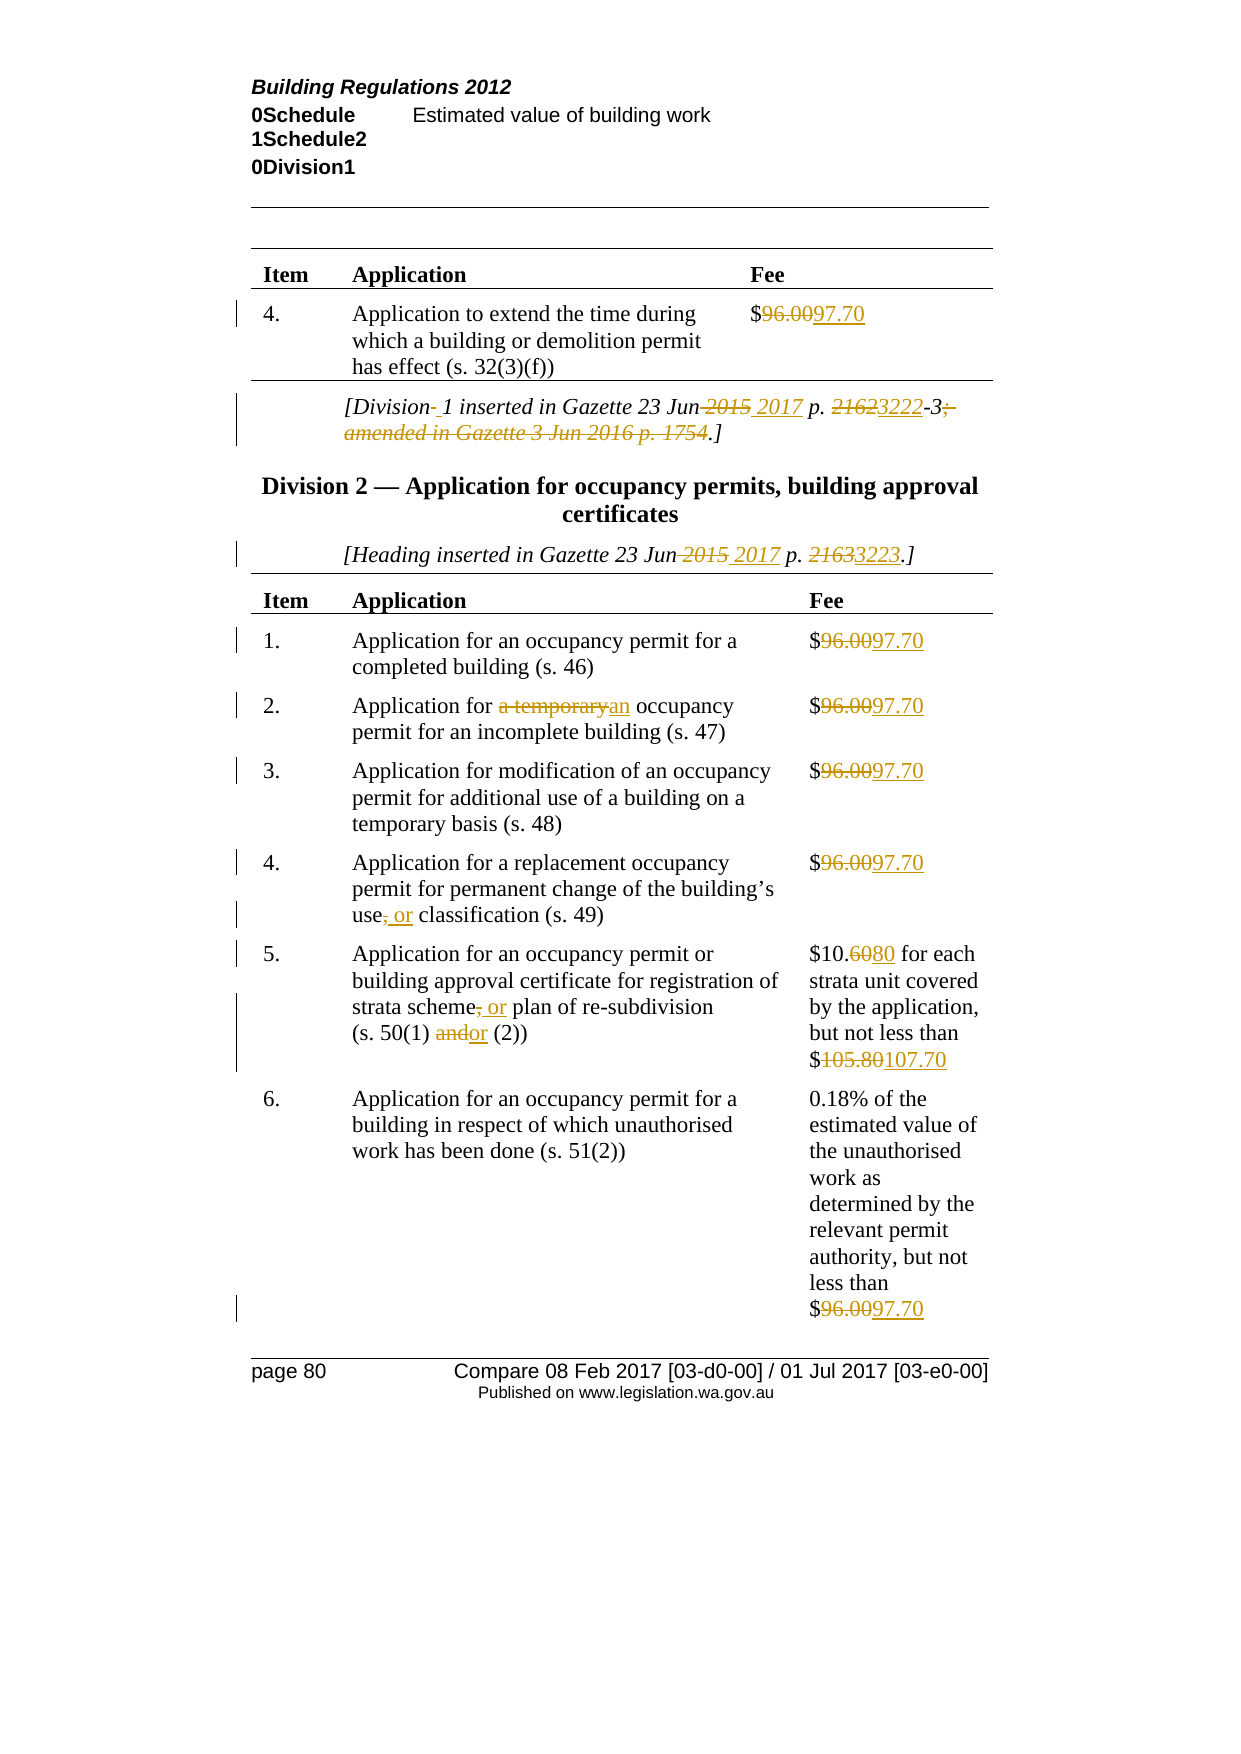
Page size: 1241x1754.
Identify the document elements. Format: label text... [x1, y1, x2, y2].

subtitle [Heading inserted in Gazette 23 Jun p. .] [251, 541, 989, 567]
table_cell 4. [251, 289, 340, 379]
table_cell Application for an occupancy permit or building approval certificate for registration of strata scheme plan of re-subdivision (s. 50(1) (2)) [340, 928, 797, 1072]
text [Division1 inserted in Gazette 23 Jun p. -3.] [251, 393, 989, 446]
table_header Fee [797, 574, 993, 613]
table_cell Application for modification of an occupancy permit for additional use of a building on a temporary basis (s. 48) [340, 745, 797, 836]
table_cell 2. [251, 680, 340, 745]
table_cell 1. [251, 614, 340, 679]
table_header Application [340, 574, 797, 613]
table_cell $10. for each strata unit covered by the application, but not less than $ [797, 928, 993, 1072]
table_header Application [340, 249, 738, 288]
table_cell Application for occupancy permit for an incomplete building (s. 47) [340, 680, 797, 745]
table_header Fee [738, 249, 993, 288]
table_cell Application for an occupancy permit for a completed building (s. 46) [340, 614, 797, 679]
table_cell Application for an occupancy permit for a building in respect of which unauthorised work has been done (s. 51(2)) [340, 1072, 797, 1322]
table_cell $ [797, 836, 993, 928]
table_header Item [251, 249, 340, 288]
table_cell $ [738, 289, 993, 379]
table_cell $ [797, 614, 993, 679]
table_cell 5. [251, 928, 340, 1072]
subtitle Division 2 — Application for occupancy permits, building approval certificates [251, 471, 989, 528]
table_header Item [251, 574, 340, 613]
table_cell $ [797, 680, 993, 745]
table_cell Application for a replacement occupancy permit for permanent change of the building’s use classification (s. 49) [340, 836, 797, 928]
table_cell 6. [251, 1072, 340, 1322]
table_cell $ [797, 745, 993, 836]
table_cell 4. [251, 836, 340, 928]
table_cell 3. [251, 745, 340, 836]
table_cell 0.18% of the estimated value of the unauthorised work as determined by the relevant permit authority, but not less than $ [797, 1072, 993, 1322]
table_cell Application to extend the time during which a building or demolition permit has effect (s. 32(3)(f)) [340, 289, 738, 379]
